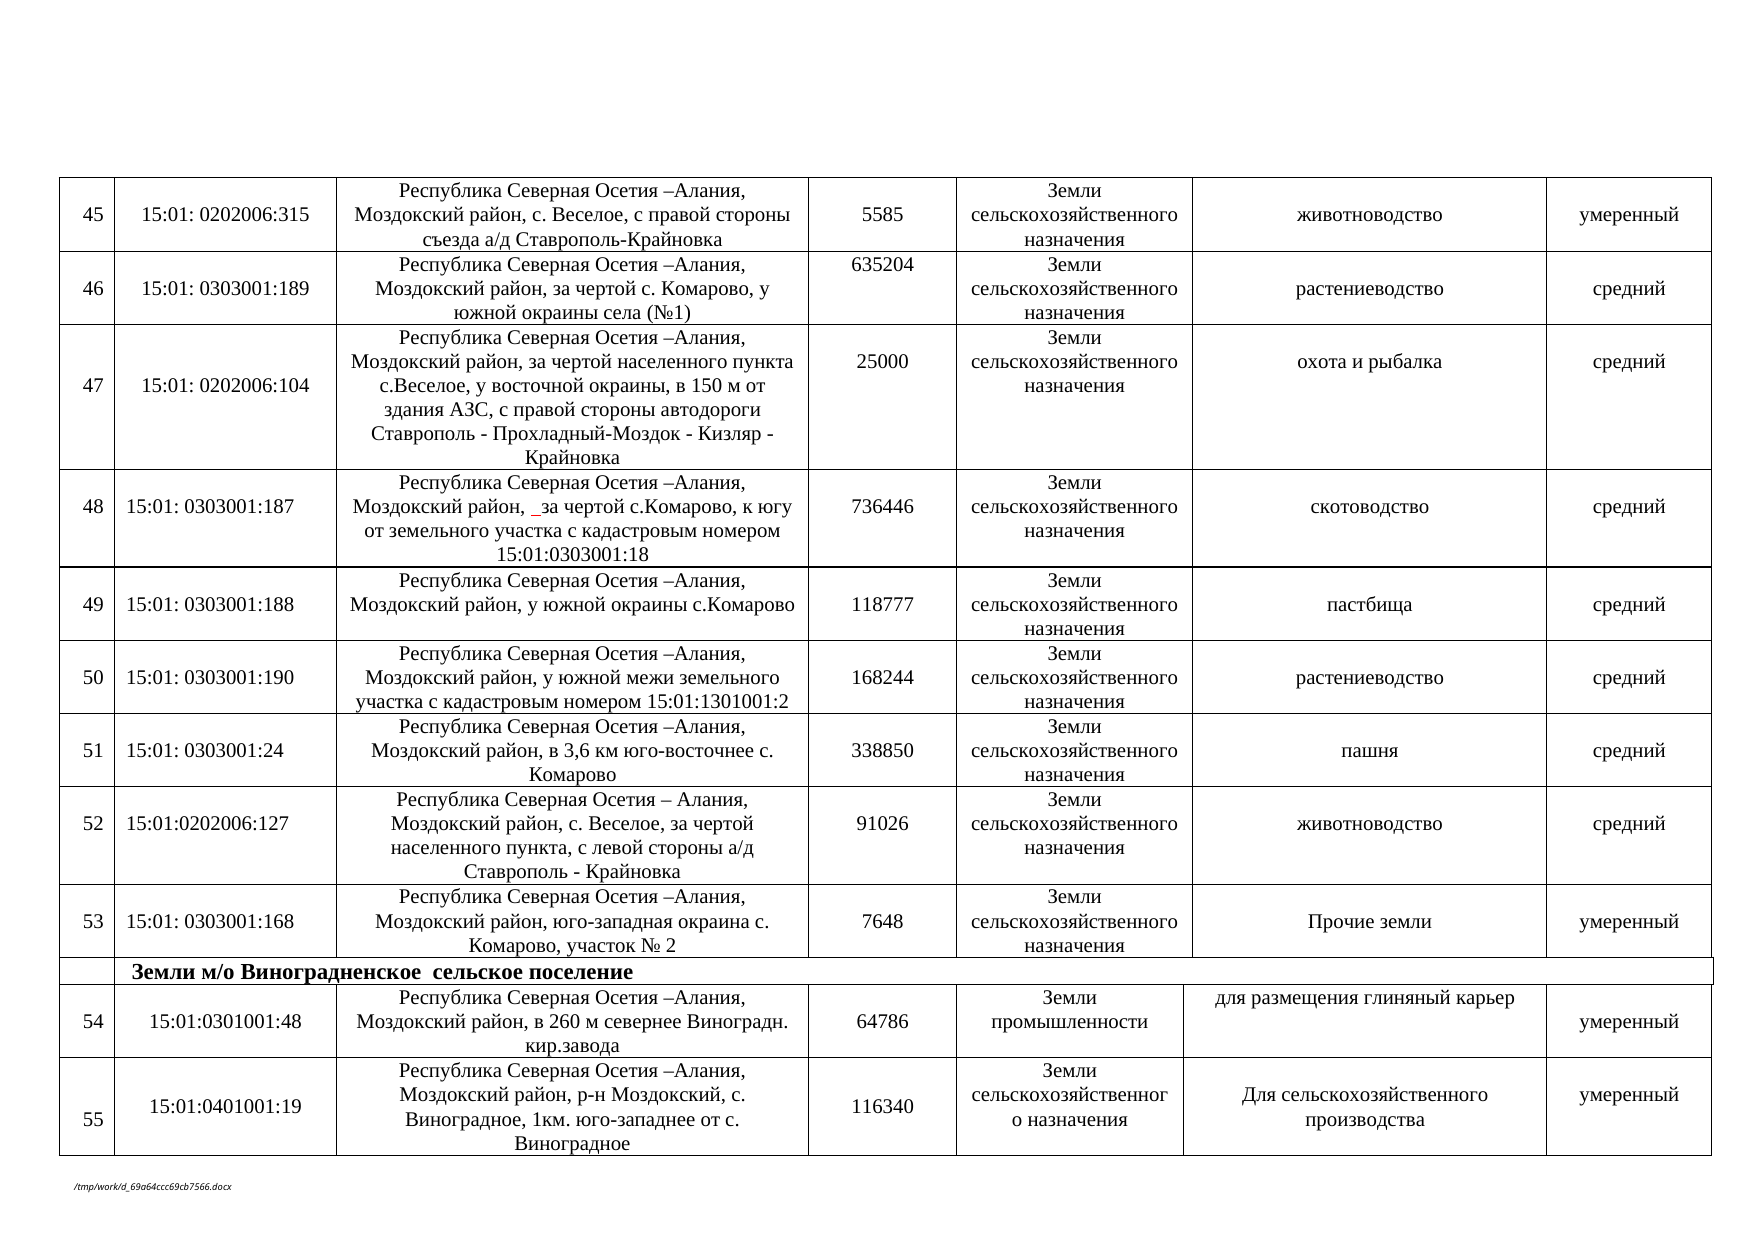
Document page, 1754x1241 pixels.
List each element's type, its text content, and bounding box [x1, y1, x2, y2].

table_cell 15:01:0301001:48 [115, 985, 336, 1057]
table_cell средний [1547, 787, 1711, 883]
table_cell умеренный [1547, 885, 1711, 957]
table_cell 736446 [809, 470, 956, 566]
table_cell Для сельскохозяйственного производства [1184, 1058, 1546, 1154]
table_cell 15:01: 0303001:190 [115, 641, 336, 713]
table_cell 91026 [809, 787, 956, 883]
table_cell Республика Северная Осетия –Алания, Моздокский район, в 3,6 км юго-восточнее с. Комарово [337, 714, 808, 786]
table_cell Республика Северная Осетия – Алания, Моздокский район, с. Веселое, за чертой населенного пункта, с левой стороны а/д Ставрополь - Крайновка [337, 787, 808, 883]
table_cell Прочие земли [1193, 885, 1546, 957]
table_cell растениеводство [1193, 252, 1546, 324]
table_cell средний [1547, 470, 1711, 566]
table_cell 54 [60, 985, 114, 1057]
table_cell Республика Северная Осетия –Алания, Моздокский район, р-н Моздокский, с. Виноградное, 1км. юго-западнее от с. Виноградное [337, 1058, 808, 1154]
table_cell растениеводство [1193, 641, 1546, 713]
table_cell 118777 [809, 568, 956, 640]
table_cell умеренный [1547, 985, 1711, 1057]
table_cell Земли сельскохозяйственного назначения [957, 470, 1192, 566]
table_cell средний [1547, 714, 1711, 786]
table_cell Земли сельскохозяйственного назначения [957, 714, 1192, 786]
table_cell 25000 [809, 325, 956, 469]
table_cell Республика Северная Осетия –Алания, Моздокский район, юго-западная окраина с. Комарово, участок № 2 [337, 885, 808, 957]
table_cell 15:01: 0303001:168 [115, 885, 336, 957]
table_cell [60, 958, 114, 984]
table_cell 5585 [809, 178, 956, 251]
table_cell умеренный [1547, 178, 1711, 251]
table_cell Земли сельскохозяйственного назначения [957, 325, 1192, 469]
table_cell средний [1547, 568, 1711, 640]
table_cell 338850 [809, 714, 956, 786]
table_cell 45 [60, 178, 114, 251]
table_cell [957, 178, 1192, 251]
table_cell Земли сельскохозяйственного назначения [957, 787, 1192, 883]
table_cell Республика Северная Осетия –Алания, Моздокский район, с. Веселое, с правой стороны съезда а/д Ставрополь-Крайновка [337, 178, 808, 251]
table_cell 15:01: 0202006:315 [115, 178, 336, 251]
table_cell 46 [60, 252, 114, 324]
table_cell 52 [60, 787, 114, 883]
table_cell охота и рыбалка [1193, 325, 1546, 469]
table_cell Республика Северная Осетия –Алания, Моздокский район, в 260 м севернее Виноградн. кир.завода [337, 985, 808, 1057]
table_cell для размещения глиняный карьер [1184, 985, 1546, 1057]
table_cell 7648 [809, 885, 956, 957]
table_cell 15:01: 0303001:187 [115, 470, 336, 566]
table_cell 51 [60, 714, 114, 786]
table_cell средний [1547, 252, 1711, 324]
table_cell умеренный [1547, 1058, 1711, 1154]
table_cell 47 [60, 325, 114, 469]
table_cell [957, 1058, 1183, 1154]
table_cell животноводство [1193, 787, 1546, 883]
table_cell Республика Северная Осетия –Алания, Моздокский район, за чертой с. Комарово, у южной окраины села (№1) [337, 252, 808, 324]
table_cell Земли промышленности [957, 985, 1183, 1057]
table_cell скотоводство [1193, 470, 1546, 566]
table_cell 50 [60, 641, 114, 713]
table_cell 48 [60, 470, 114, 566]
table_cell Республика Северная Осетия –Алания, Моздокский район, за чертой населенного пункта с.Веселое, у восточной окраины, в 150 м от здания АЗС, с правой стороны автодороги Ставрополь - Прохладный-Моздок - Кизляр - Крайновка [337, 325, 808, 469]
table_cell средний [1547, 325, 1711, 469]
table_cell Республика Северная Осетия –Алания, Моздокский район, за чертой с.Комарово, к югу от земельного участка с кадастровым номером 15:01:0303001:18 [337, 470, 808, 566]
table_cell средний [1547, 641, 1711, 713]
table_cell пашня [1193, 714, 1546, 786]
table_cell 15:01: 0303001:188 [115, 568, 336, 640]
table_cell 15:01:0401001:19 [115, 1058, 336, 1154]
table_cell 64786 [809, 985, 956, 1057]
table_cell 49 [60, 568, 114, 640]
table_cell Земли сельскохозяйственного назначения [957, 252, 1192, 324]
table_cell Земли сельскохозяйственного назначения [957, 568, 1192, 640]
table_cell 168244 [809, 641, 956, 713]
table_cell Земли сельскохозяйственного назначения [957, 641, 1192, 713]
table_cell 15:01: 0303001:189 [115, 252, 336, 324]
table_cell 116340 [809, 1058, 956, 1154]
table_cell Республика Северная Осетия –Алания, Моздокский район, у южной межи земельного участка с кадастровым номером 15:01:1301001:2 [337, 641, 808, 713]
table_cell животноводство [1193, 178, 1546, 251]
table_cell 53 [60, 885, 114, 957]
table_cell Земли сельскохозяйственного назначения [957, 885, 1192, 957]
table_cell пастбища [1193, 568, 1546, 640]
table_cell 15:01: 0303001:24 [115, 714, 336, 786]
table_cell Земли м/о Виноградненское сельское поселение [115, 958, 1713, 984]
table_cell 55 [60, 1058, 114, 1154]
table_cell 15:01: 0202006:104 [115, 325, 336, 469]
table_cell 635204 [809, 252, 956, 324]
table_cell Республика Северная Осетия –Алания, Моздокский район, у южной окраины с.Комарово [337, 568, 808, 640]
table_cell 15:01:0202006:127 [115, 787, 336, 883]
